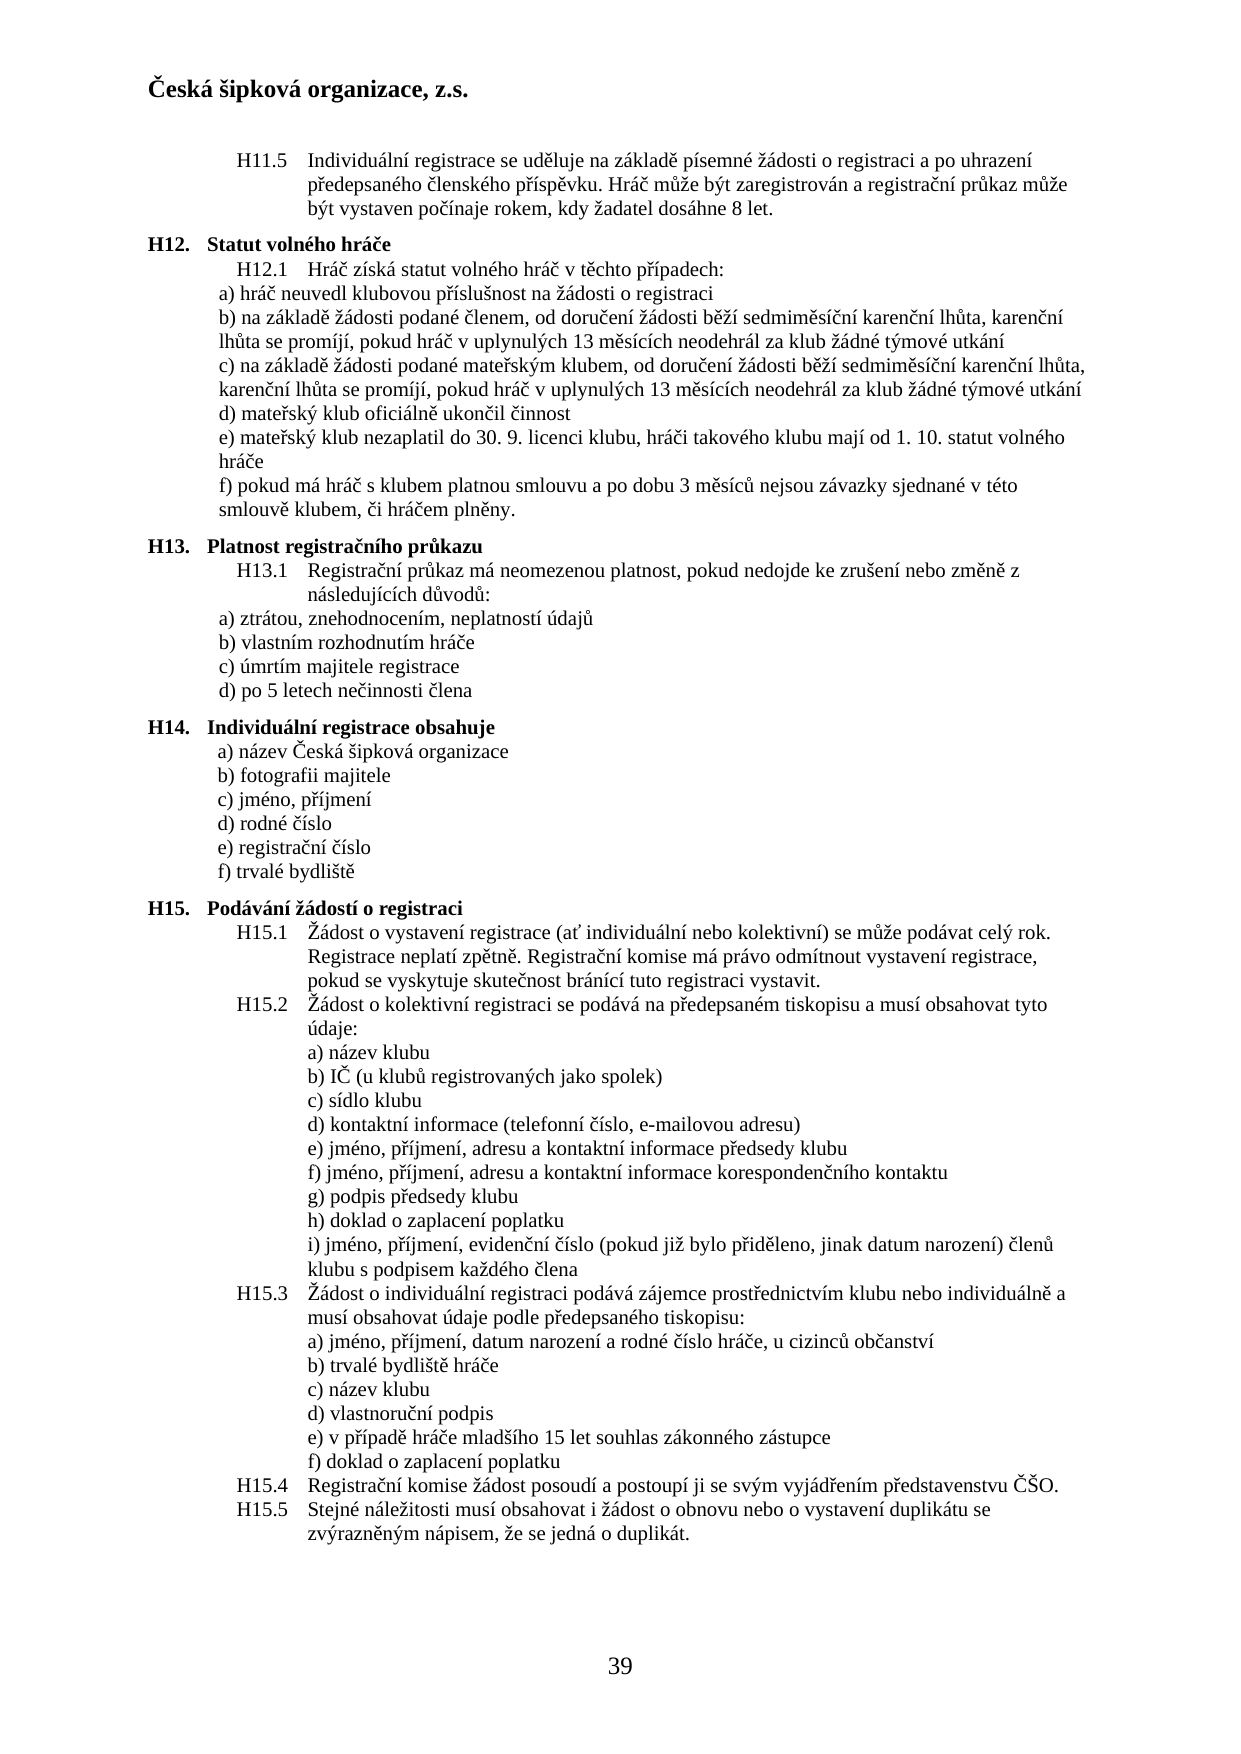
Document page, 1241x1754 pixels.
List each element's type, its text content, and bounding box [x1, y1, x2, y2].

text d) kontaktní informace (telefonní číslo, e-mailovou adresu) [307, 1112, 1092, 1136]
subtitle Žádost o individuální registraci podává zájemce prostřednictvím klubu nebo individuálně a musí obsahovat údaje podle předepsaného tiskopisu: [236, 1281, 1092, 1329]
subtitle Registrační průkaz má neomezenou platnost, pokud nedojde ke zrušení nebo změně z následujících důvodů: [236, 558, 1092, 606]
subtitle Hráč získá statut volného hráč v těchto případech: [236, 256, 1092, 281]
text d) mateřský klub oficiálně ukončil činnost [218, 401, 1092, 425]
subtitle Individuální registrace obsahuje [148, 714, 1092, 739]
text a) název klubu [236, 1040, 1092, 1064]
text f) doklad o zaplacení poplatku [307, 1449, 1092, 1473]
text b) IČ (u klubů registrovaných jako spolek) [236, 1064, 1092, 1088]
text c) na základě žádosti podané mateřským klubem, od doručení žádosti běží sedmiměsíční karenční lhůta, karenční lhůta se promíjí, pokud hráč v uplynulých 13 měsících neodehrál za klub žádné týmové utkání [218, 353, 1092, 401]
text c) úmrtím majitele registrace [148, 654, 1092, 678]
subtitle Stejné náležitosti musí obsahovat i žádost o obnovu nebo o vystavení duplikátu se zvýrazněným nápisem, že se jedná o duplikát. [236, 1497, 1092, 1545]
subtitle Podávání žádostí o registraci [148, 896, 1092, 919]
text h) doklad o zaplacení poplatku [307, 1208, 1092, 1232]
text a) jméno, příjmení, datum narození a rodné číslo hráče, u cizinců občanství [236, 1329, 1092, 1353]
text c) sídlo klubu [236, 1088, 1092, 1112]
text f) trvalé bydliště [148, 859, 1092, 883]
text e) mateřský klub nezaplatil do 30. 9. licenci klubu, hráči takového klubu mají od 1. 10. statut volného hráče [218, 425, 1092, 473]
subtitle Platnost registračního průkazu [148, 534, 1092, 558]
text f) jméno, příjmení, adresu a kontaktní informace korespondenčního kontaktu [307, 1160, 1092, 1184]
subtitle Registrační komise žádost posoudí a postoupí ji se svým vyjádřením představenstvu ČŠO. [236, 1473, 1092, 1497]
text e) registrační číslo [148, 835, 1092, 859]
text b) vlastním rozhodnutím hráče [148, 630, 1092, 654]
subtitle Žádost o kolektivní registraci se podává na předepsaném tiskopisu a musí obsahovat tyto údaje: [236, 992, 1092, 1040]
subtitle Žádost o vystavení registrace (ať individuální nebo kolektivní) se může podávat celý rok. Registrace neplatí zpětně. Registrační komise má právo odmítnout vystavení registrace, pokud se vyskytuje skutečnost bránící tuto registraci vystavit. [236, 919, 1092, 992]
text i) jméno, příjmení, evidenční číslo (pokud již bylo přiděleno, jinak datum narození) členů klubu s podpisem každého člena [307, 1232, 1092, 1281]
text a) hráč neuvedl klubovou příslušnost na žádosti o registraci [148, 281, 1092, 304]
subtitle Statut volného hráče [148, 232, 1092, 256]
text d) po 5 letech nečinnosti člena [148, 678, 1092, 702]
text c) název klubu [236, 1377, 1092, 1401]
text b) na základě žádosti podané členem, od doručení žádosti běží sedmiměsíční karenční lhůta, karenční lhůta se promíjí, pokud hráč v uplynulých 13 měsících neodehrál za klub žádné týmové utkání [218, 304, 1092, 353]
text a) ztrátou, znehodnocením, neplatností údajů [148, 606, 1092, 630]
text d) rodné číslo [148, 811, 1092, 835]
text d) vlastnoruční podpis [307, 1401, 1092, 1425]
text f) pokud má hráč s klubem platnou smlouvu a po dobu 3 měsíců nejsou závazky sjednané v této smlouvě klubem, či hráčem plněny. [218, 473, 1092, 521]
text g) podpis předsedy klubu [307, 1184, 1092, 1208]
text b) trvalé bydliště hráče [236, 1353, 1092, 1377]
text a) název Česká šipková organizace [148, 739, 1092, 763]
text e) jméno, příjmení, adresu a kontaktní informace předsedy klubu [307, 1136, 1092, 1160]
text e) v případě hráče mladšího 15 let souhlas zákonného zástupce [307, 1425, 1092, 1449]
text b) fotografii majitele [148, 763, 1092, 787]
subtitle Individuální registrace se uděluje na základě písemné žádosti o registraci a po uhrazení předepsaného členského příspěvku. Hráč může být zaregistrován a registrační průkaz může být vystaven počínaje rokem, kdy žadatel dosáhne 8 let. [236, 148, 1092, 220]
text c) jméno, příjmení [148, 787, 1092, 811]
